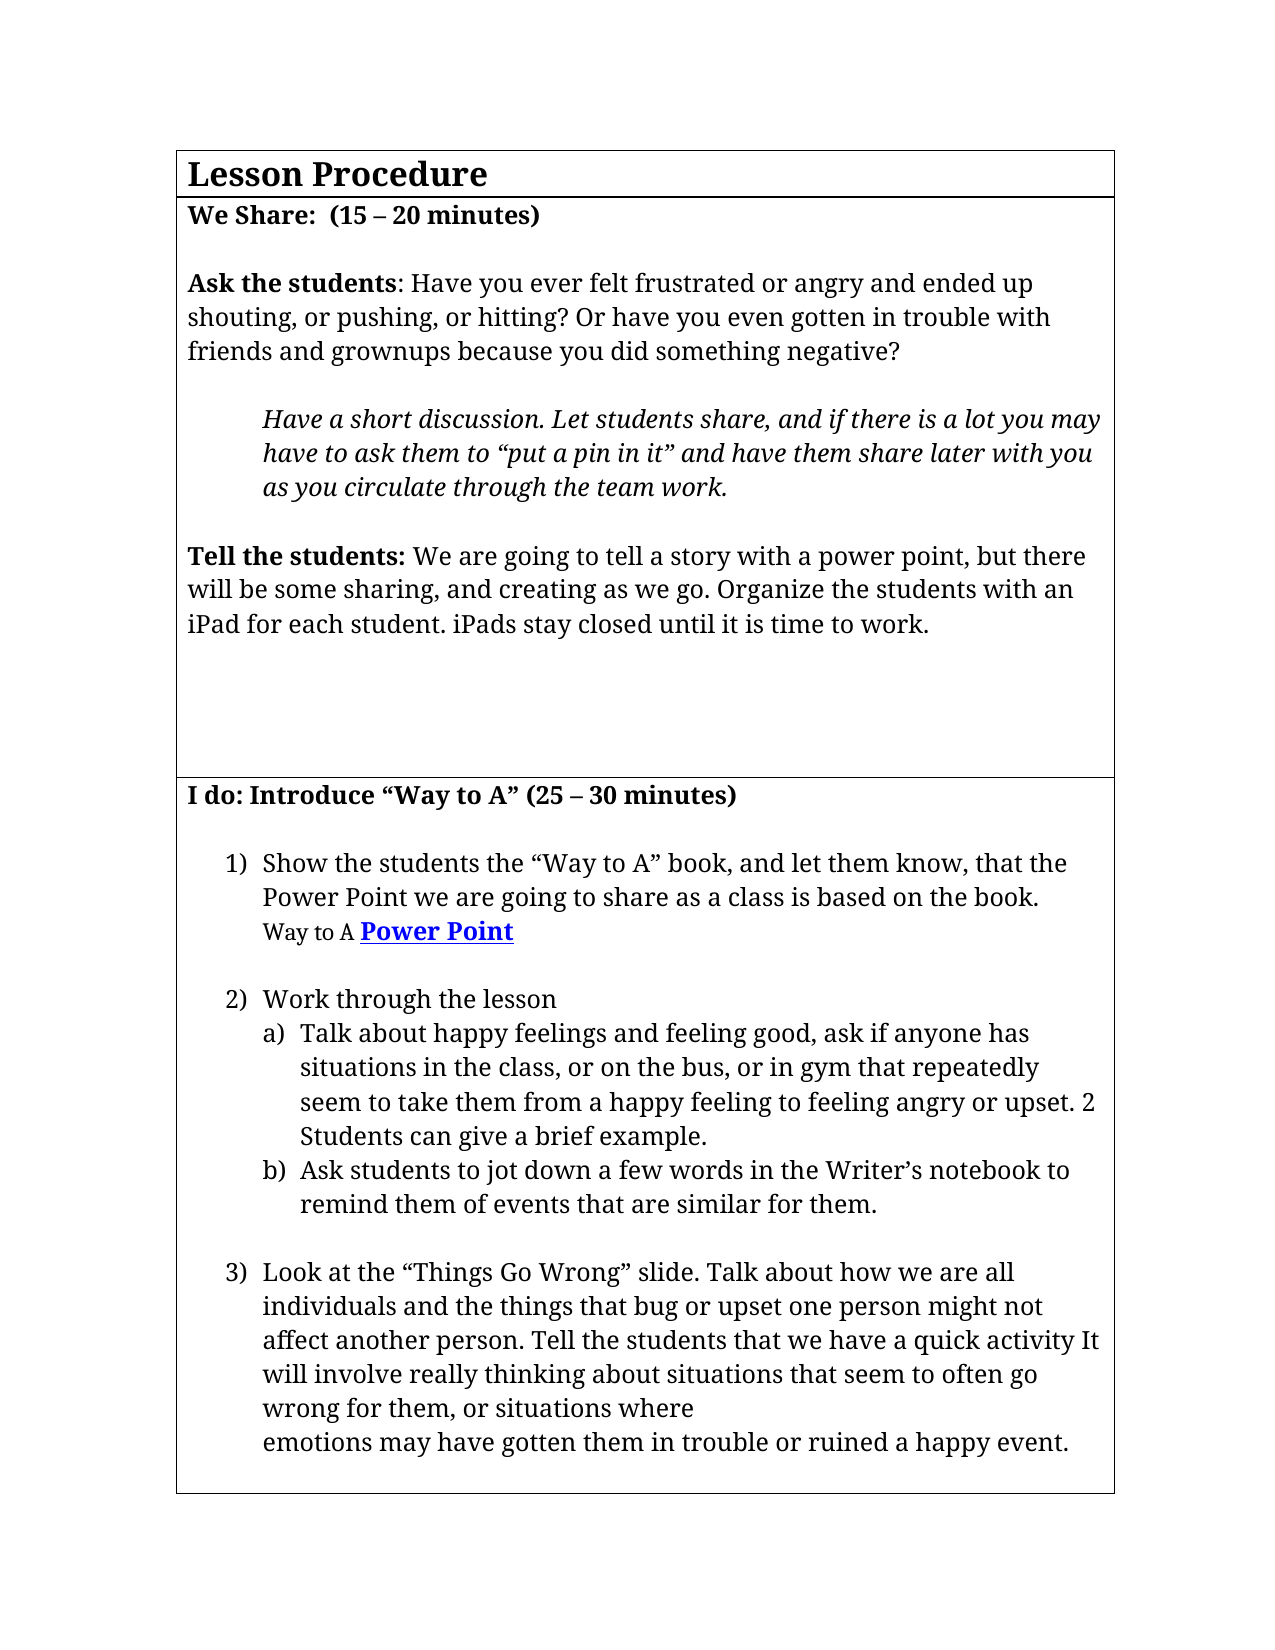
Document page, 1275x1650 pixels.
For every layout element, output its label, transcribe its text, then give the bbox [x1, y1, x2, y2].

table_cell We Share: (15 – 20 minutes) Ask the students: Have you ever felt frustrated or angry and ended up shouting, or pushing, or hitting? Or have you even gotten in trouble with friends and grownups because you did something negative? Have a short discussion. Let students share, and if there is a lot you may have to ask them to “put a pin in it” and have them share later with you as you circulate through the team work. Tell the students: We are going to tell a story with a power point, but there will be some sharing, and creating as we go. Organize the students with an iPad for each student. iPads stay closed until it is time to work. [177, 198, 1114, 777]
table_cell Lesson Procedure [177, 151, 1114, 196]
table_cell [177, 778, 1114, 1493]
